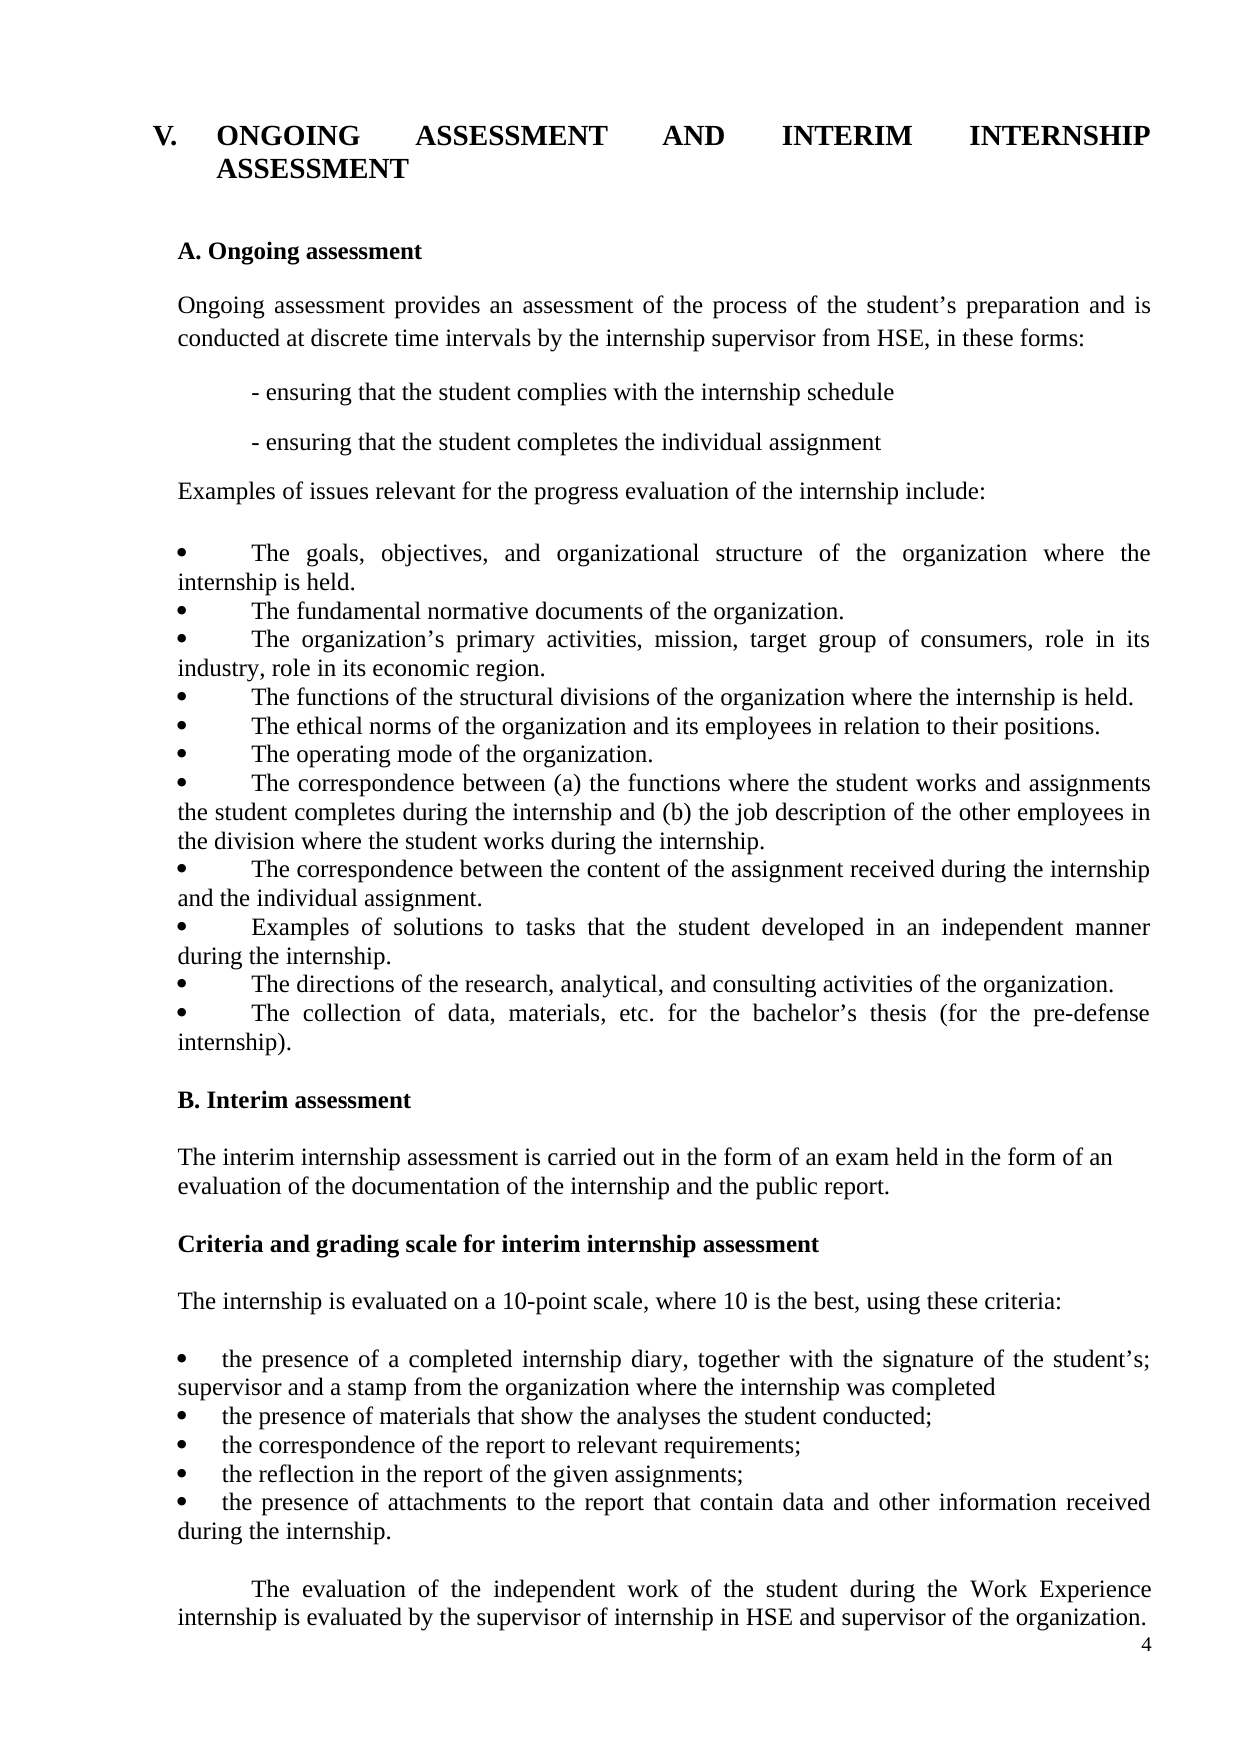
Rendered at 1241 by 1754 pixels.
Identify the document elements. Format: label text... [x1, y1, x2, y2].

list the presence of a completed internship diary, together with the signature of the student’s; supervisor and a stamp from the organization where the internship was completed [177, 1344, 1152, 1401]
text - ensuring that the student complies with the internship schedule [177, 377, 1152, 406]
list The fundamental normative documents of the organization. [177, 596, 1152, 624]
list The collection of data, materials, etc. for the bachelor’s thesis (for the pre-defense internship). [177, 998, 1152, 1056]
text Examples of issues relevant for the progress evaluation of the internship include: [177, 476, 1152, 505]
list The operating mode of the organization. [177, 739, 1152, 768]
text Ongoing assessment provides an assessment of the process of the student’s preparation and is conducted at discrete time intervals by the internship supervisor from HSE, in these forms: [177, 290, 1152, 352]
list The directions of the research, analytical, and consulting activities of the organization. [177, 969, 1152, 998]
list the reflection in the report of the given assignments; [177, 1459, 1152, 1487]
list the presence of attachments to the report that contain data and other information received during the internship. [177, 1487, 1152, 1545]
list Examples of solutions to tasks that the student developed in an independent manner during the internship. [177, 912, 1152, 969]
subtitle Criteria and grading scale for interim internship assessment [177, 1229, 1152, 1257]
list the presence of materials that show the analyses the student conducted; [177, 1401, 1152, 1430]
list The goals, objectives, and organizational structure of the organization where the internship is held. [177, 538, 1152, 596]
list The correspondence between (a) the functions where the student works and assignments the student completes during the internship and (b) the job description of the other employees in the division where the student works during the internship. [177, 768, 1152, 854]
text The evaluation of the independent work of the student during the Work Experience internship is evaluated by the supervisor of internship in HSE and supervisor of the organization. [177, 1574, 1152, 1631]
list The ethical norms of the organization and its employees in relation to their positions. [177, 711, 1152, 739]
subtitle Ongoing assessment and interim internship assessment [177, 118, 1152, 185]
text А. Ongoing assessment [177, 236, 1152, 265]
text The internship is evaluated on a 10-point scale, where 10 is the best, using these criteria: [177, 1286, 1152, 1315]
list The organization’s primary activities, mission, target group of consumers, role in its industry, role in its economic region. [177, 624, 1152, 682]
text The interim internship assessment is carried out in the form of an exam held in the form of an evaluation of the documentation of the internship and the public report. [177, 1142, 1152, 1200]
text - ensuring that the student completes the individual assignment [177, 427, 1152, 455]
list The functions of the structural divisions of the organization where the internship is held. [177, 682, 1152, 711]
list The correspondence between the content of the assignment received during the internship and the individual assignment. [177, 854, 1152, 912]
list the correspondence of the report to relevant requirements; [177, 1430, 1152, 1459]
subtitle B. Interim assessment [177, 1085, 1152, 1114]
